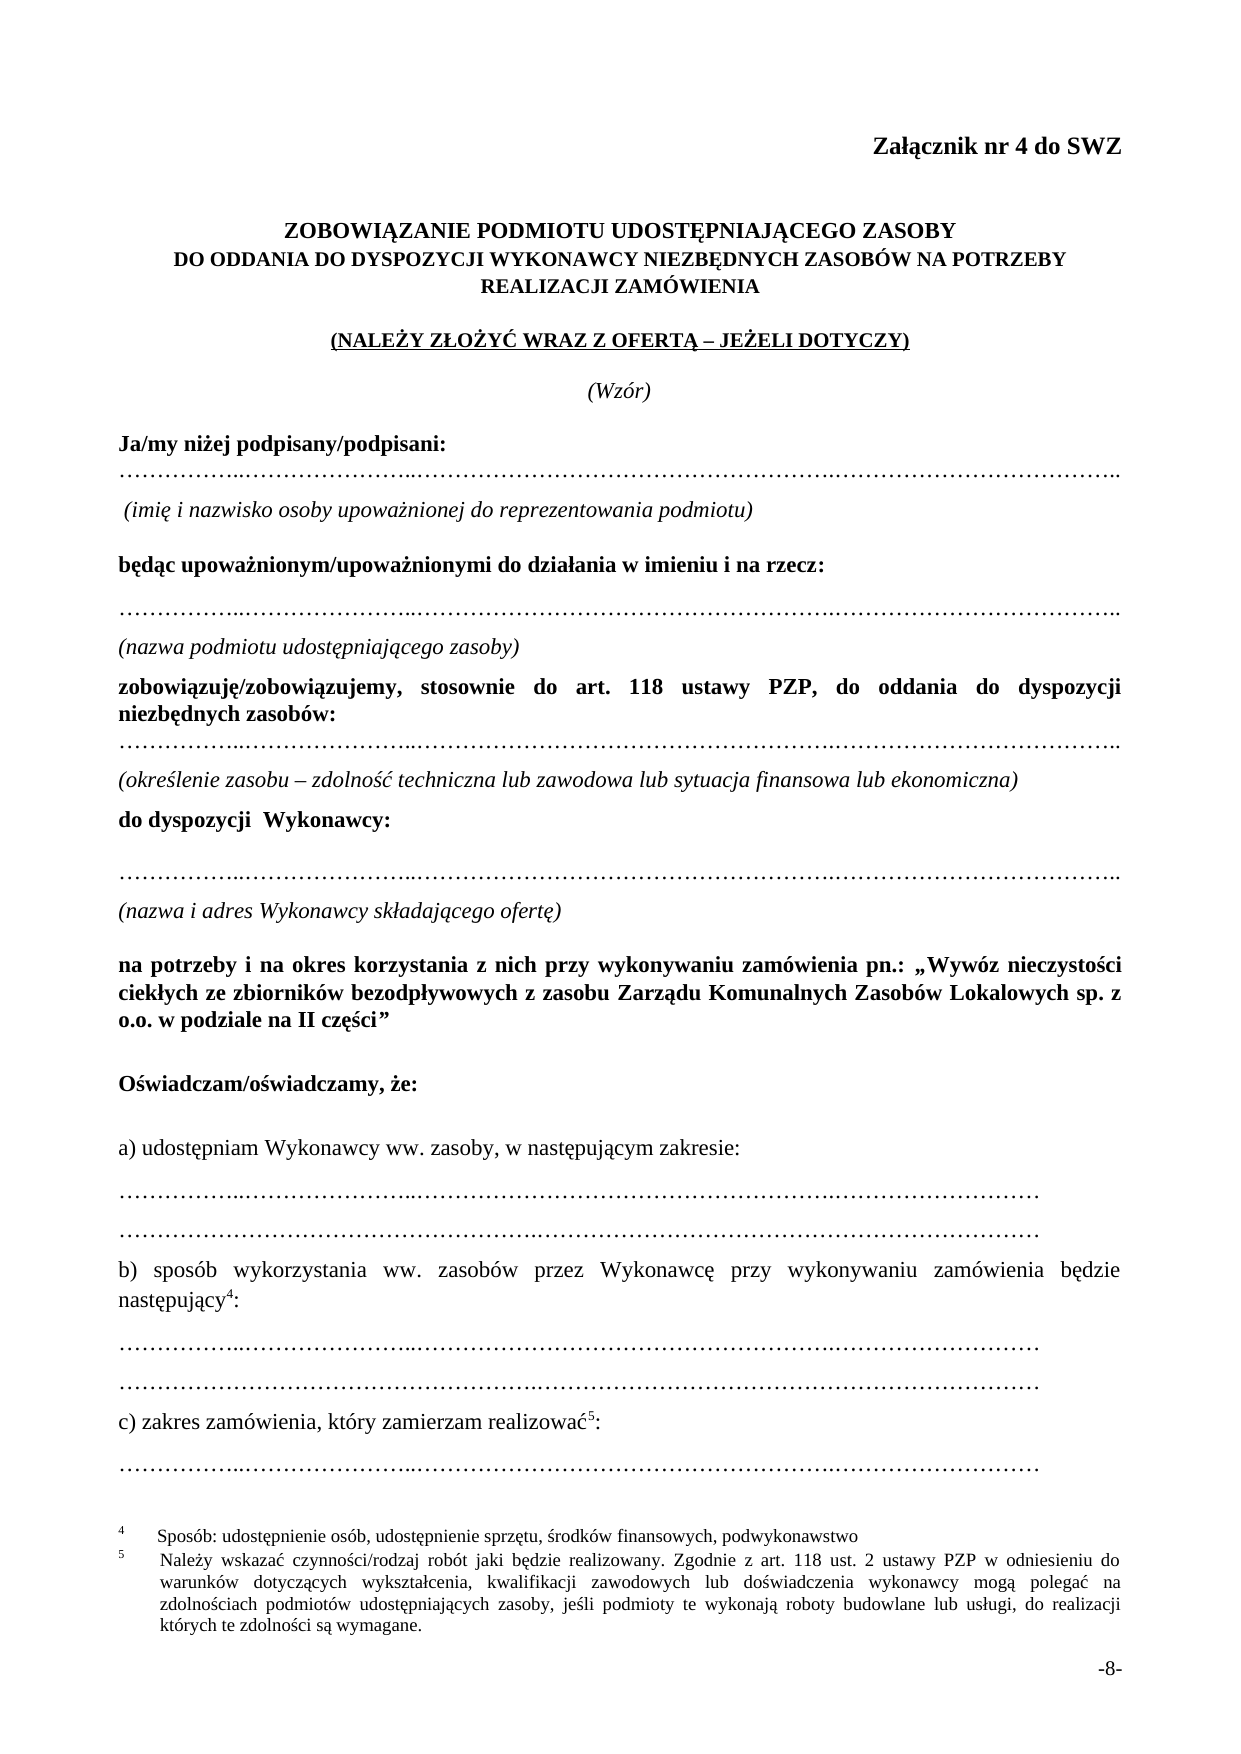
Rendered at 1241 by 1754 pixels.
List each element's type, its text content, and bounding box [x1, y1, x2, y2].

text zobowiązuję/zobowiązujemy, stosownie do art. 118 ustawy PZP, do oddania do dyspozycji niezbędnych zasobów: [118, 673, 1122, 727]
text Załącznik nr 4 do SWZ [118, 131, 1122, 160]
text (nazwa i adres Wykonawcy składającego ofertę) [118, 897, 1122, 924]
text ……………..…………………..……………………………………………….……………………………….. [118, 456, 1122, 483]
text na potrzeby i na okres korzystania z nich przy wykonywaniu zamówienia pn.: „Wywóz nieczystości ciekłych ze zbiorników bezodpływowych z zasobu Zarządu Komunalnych Zasobów Lokalowych sp. z o.o. w podziale na II części” [118, 924, 1122, 1032]
text b) sposób wykorzystania ww. zasobów przez Wykonawcę przy wykonywaniu zamówienia będzie następujący: [118, 1256, 1122, 1312]
text (nazwa podmiotu udostępniającego zasoby) [118, 633, 1122, 659]
text (Wzór) [118, 377, 1122, 404]
text ……………..…………………..……………………………………………….……………………………….. [118, 594, 1122, 620]
text ……………..…………………..……………………………………………….……………………………….. [118, 858, 1122, 884]
text a) udostępniam Wykonawcy ww. zasoby, w następującym zakresie: [118, 1134, 1122, 1161]
text będąc upoważnionym/upoważnionymi do działania w imieniu i na rzecz: [118, 551, 1122, 577]
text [118, 1450, 1122, 1477]
text ……………..…………………..……………………………………………….……………………………….. (określenie zasobu – zdolność techniczna lub zawodowa lub sytuacja finansowa lub ekonomiczna) [118, 727, 1122, 793]
text Oświadczam/oświadczamy, że: [118, 1069, 1122, 1097]
text Ja/my niżej podpisany/podpisani: [118, 430, 1122, 456]
text c) zakres zamówienia, który zamierzam realizować: [118, 1408, 1122, 1434]
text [118, 1329, 1122, 1355]
text ……………………………………………….………………………………………………………… [118, 1216, 1122, 1243]
text ……………..…………………..……………………………………………….……………………… [118, 1177, 1122, 1203]
text (imię i nazwisko osoby upoważnionej do reprezentowania podmiotu) [118, 496, 1122, 522]
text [118, 1368, 1122, 1394]
text do dyspozycji Wykonawcy: [118, 806, 1122, 833]
text DO ODDANIA DO DYSPOZYCJI WYKONAWCY NIEZBĘDNYCH ZASOBÓW NA POTRZEBY REALIZACJI ZAMÓWIENIA [118, 244, 1122, 298]
text ZOBOWIĄZANIE PODMIOTU UDOSTĘPNIAJĄCEGO ZASOBY [118, 218, 1122, 244]
text (NALEŻY ZŁOŻYĆ WRAZ Z OFERTĄ – JEŻELI DOTYCZY) [118, 325, 1122, 352]
